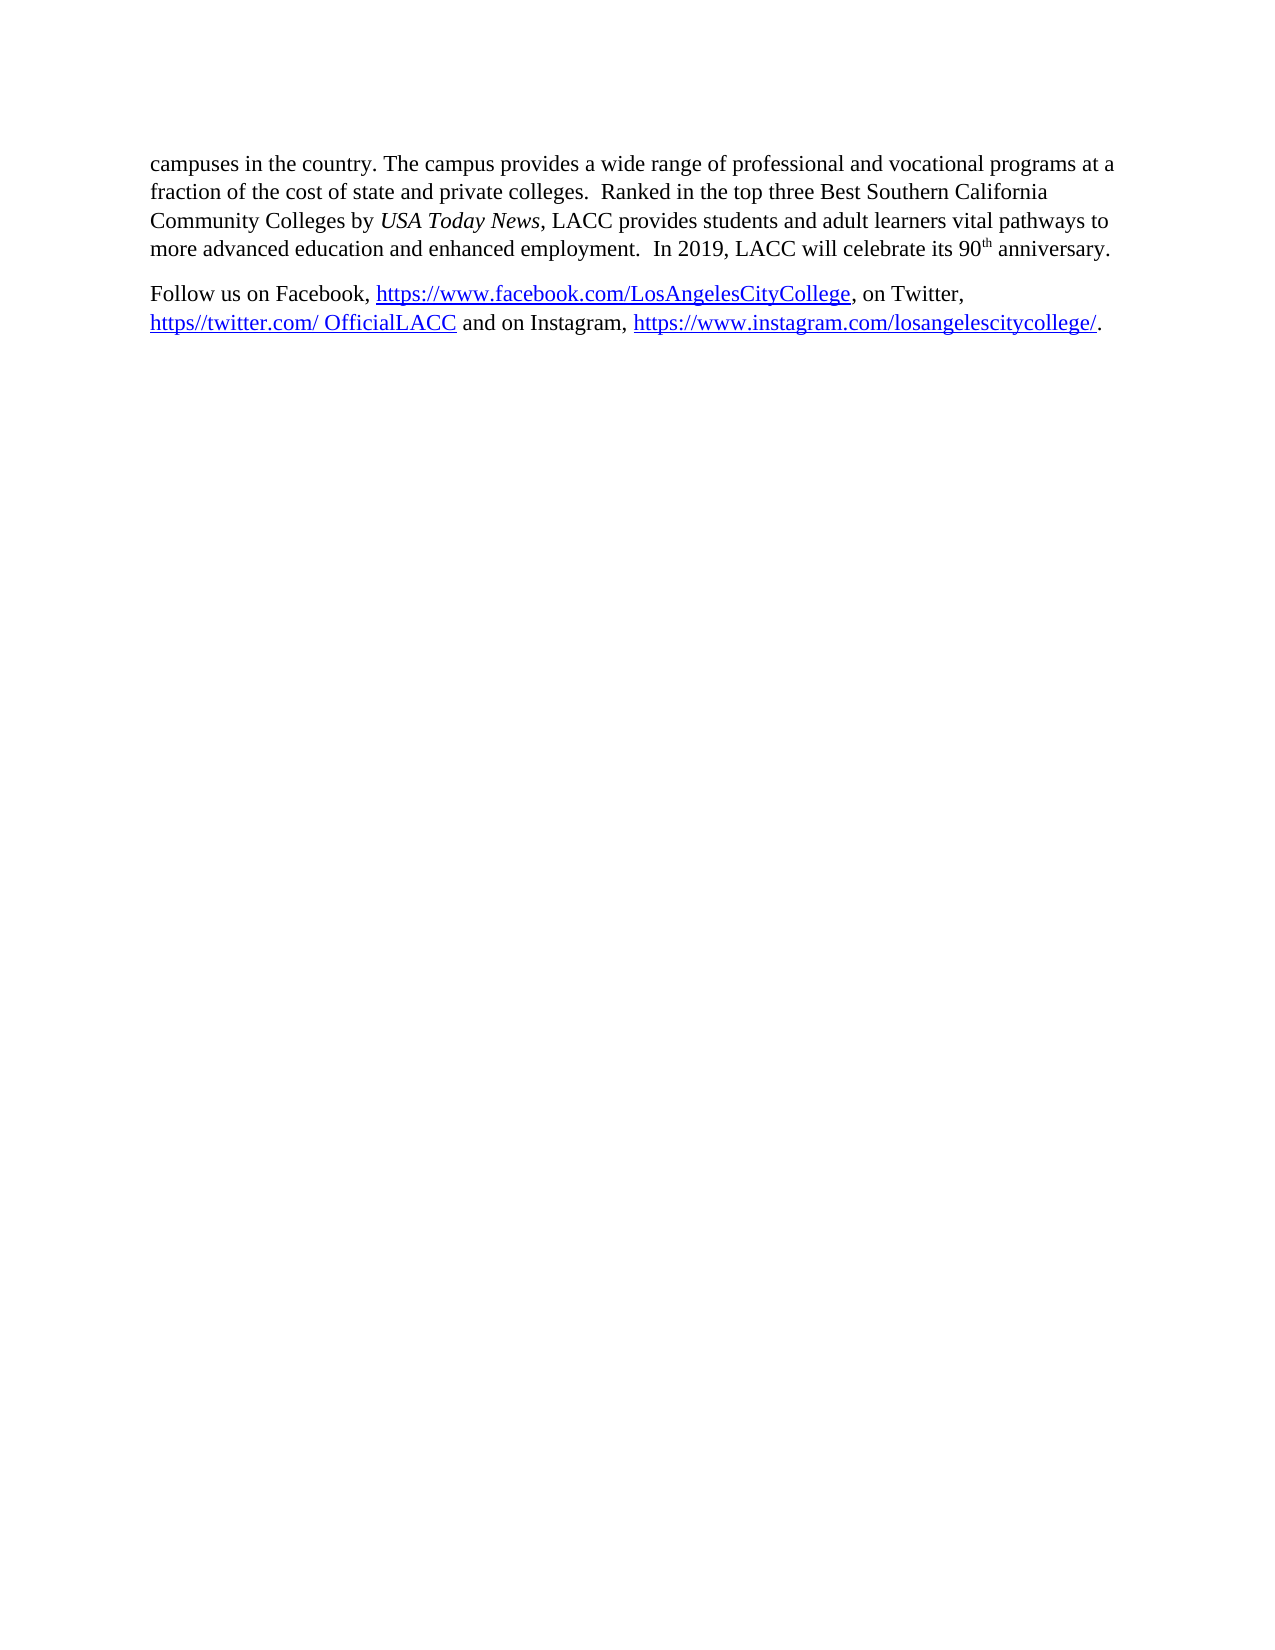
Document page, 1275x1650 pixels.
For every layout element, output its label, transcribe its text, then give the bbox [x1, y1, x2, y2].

text Follow us on Facebook, https://www.facebook.com/LosAngelesCityCollege, on Twitter, https//twitter.com/ OfficialLACC and on Instagram, https://www.instagram.com/losangelescitycollege/. [150, 280, 1125, 335]
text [150, 150, 1125, 262]
